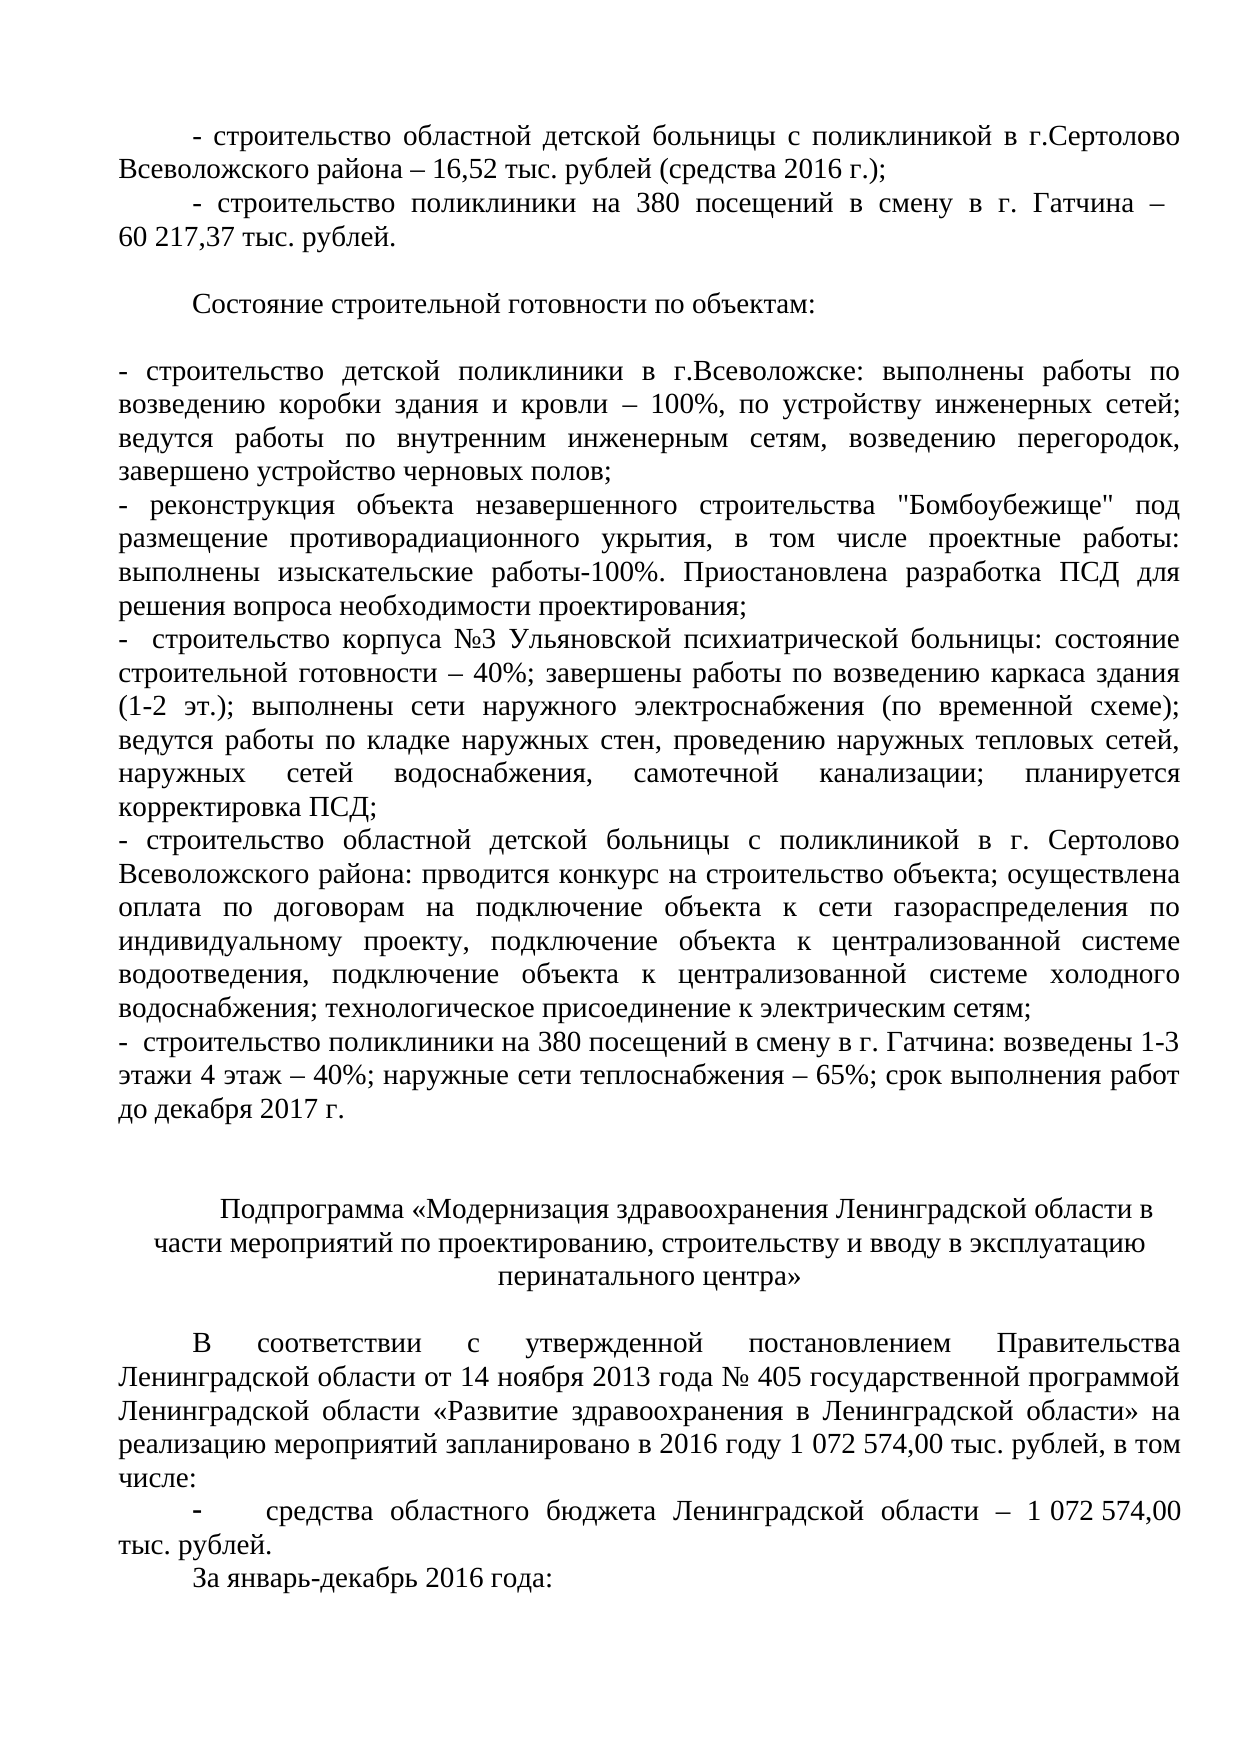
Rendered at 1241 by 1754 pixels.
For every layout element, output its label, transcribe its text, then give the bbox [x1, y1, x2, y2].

text - строительство областной детской больницы с поликлиникой в г.Сертолово Всеволожского района – 16,52 тыс. рублей (средства 2016 г.); [118, 118, 1181, 185]
text - строительство корпуса №3 Ульяновской психиатрической больницы: состояние строительной готовности – 40%; завершены работы по возведению каркаса здания (1-2 эт.); выполнены сети наружного электроснабжения (по временной схеме); ведутся работы по кладке наружных стен, проведению наружных тепловых сетей, наружных сетей водоснабжения, самотечной канализации; планируется корректировка ПСД; [118, 621, 1181, 822]
text В соответствии с утвержденной постановлением Правительства Ленинградской области от 14 ноября 2013 года № 405 государственной программой Ленинградской области «Развитие здравоохранения в Ленинградской области» на реализацию мероприятий запланировано в 2016 году 1 072 574,00 тыс. рублей, в том числе: [118, 1326, 1181, 1493]
text За январь-декабрь 2016 года: [118, 1561, 1181, 1594]
text - строительство детской поликлиники в г.Всеволожске: выполнены работы по возведению коробки здания и кровли – 100%, по устройству инженерных сетей; ведутся работы по внутренним инженерным сетям, возведению перегородок, завершено устройство черновых полов; [118, 353, 1181, 487]
list средства областного бюджета Ленинградской области – 1 072 574,00 тыс. рублей. [118, 1493, 1181, 1561]
text - строительство областной детской больницы с поликлиникой в г. Сертолово Всеволожского района: прводится конкурс на строительство объекта; осуществлена оплата по договорам на подключение объекта к сети газораспределения по индивидуальному проекту, подключение объекта к централизованной системе водоотведения, подключение объекта к централизованной системе холодного водоснабжения; технологическое присоединение к электрическим сетям; [118, 822, 1181, 1024]
text Подпрограмма «Модернизация здравоохранения Ленинградской области в части мероприятий по проектированию, строительству и вводу в эксплуатацию перинатального центра» [118, 1191, 1181, 1292]
text - строительство поликлиники на 380 посещений в смену в г. Гатчина – 60 217,37 тыс. рублей. [118, 185, 1181, 252]
text - реконструкция объекта незавершенного строительства "Бомбоубежище" под размещение противорадиационного укрытия, в том числе проектные работы: выполнены изыскательские работы-100%. Приостановлена разработка ПСД для решения вопроса необходимости проектирования; [118, 487, 1181, 621]
text Состояние строительной готовности по объектам: [118, 286, 1181, 319]
text - строительство поликлиники на 380 посещений в смену в г. Гатчина: возведены 1-3 этажи 4 этаж – 40%; наружные сети теплоснабжения – 65%; срок выполнения работ до декабря 2017 г. [118, 1024, 1181, 1124]
